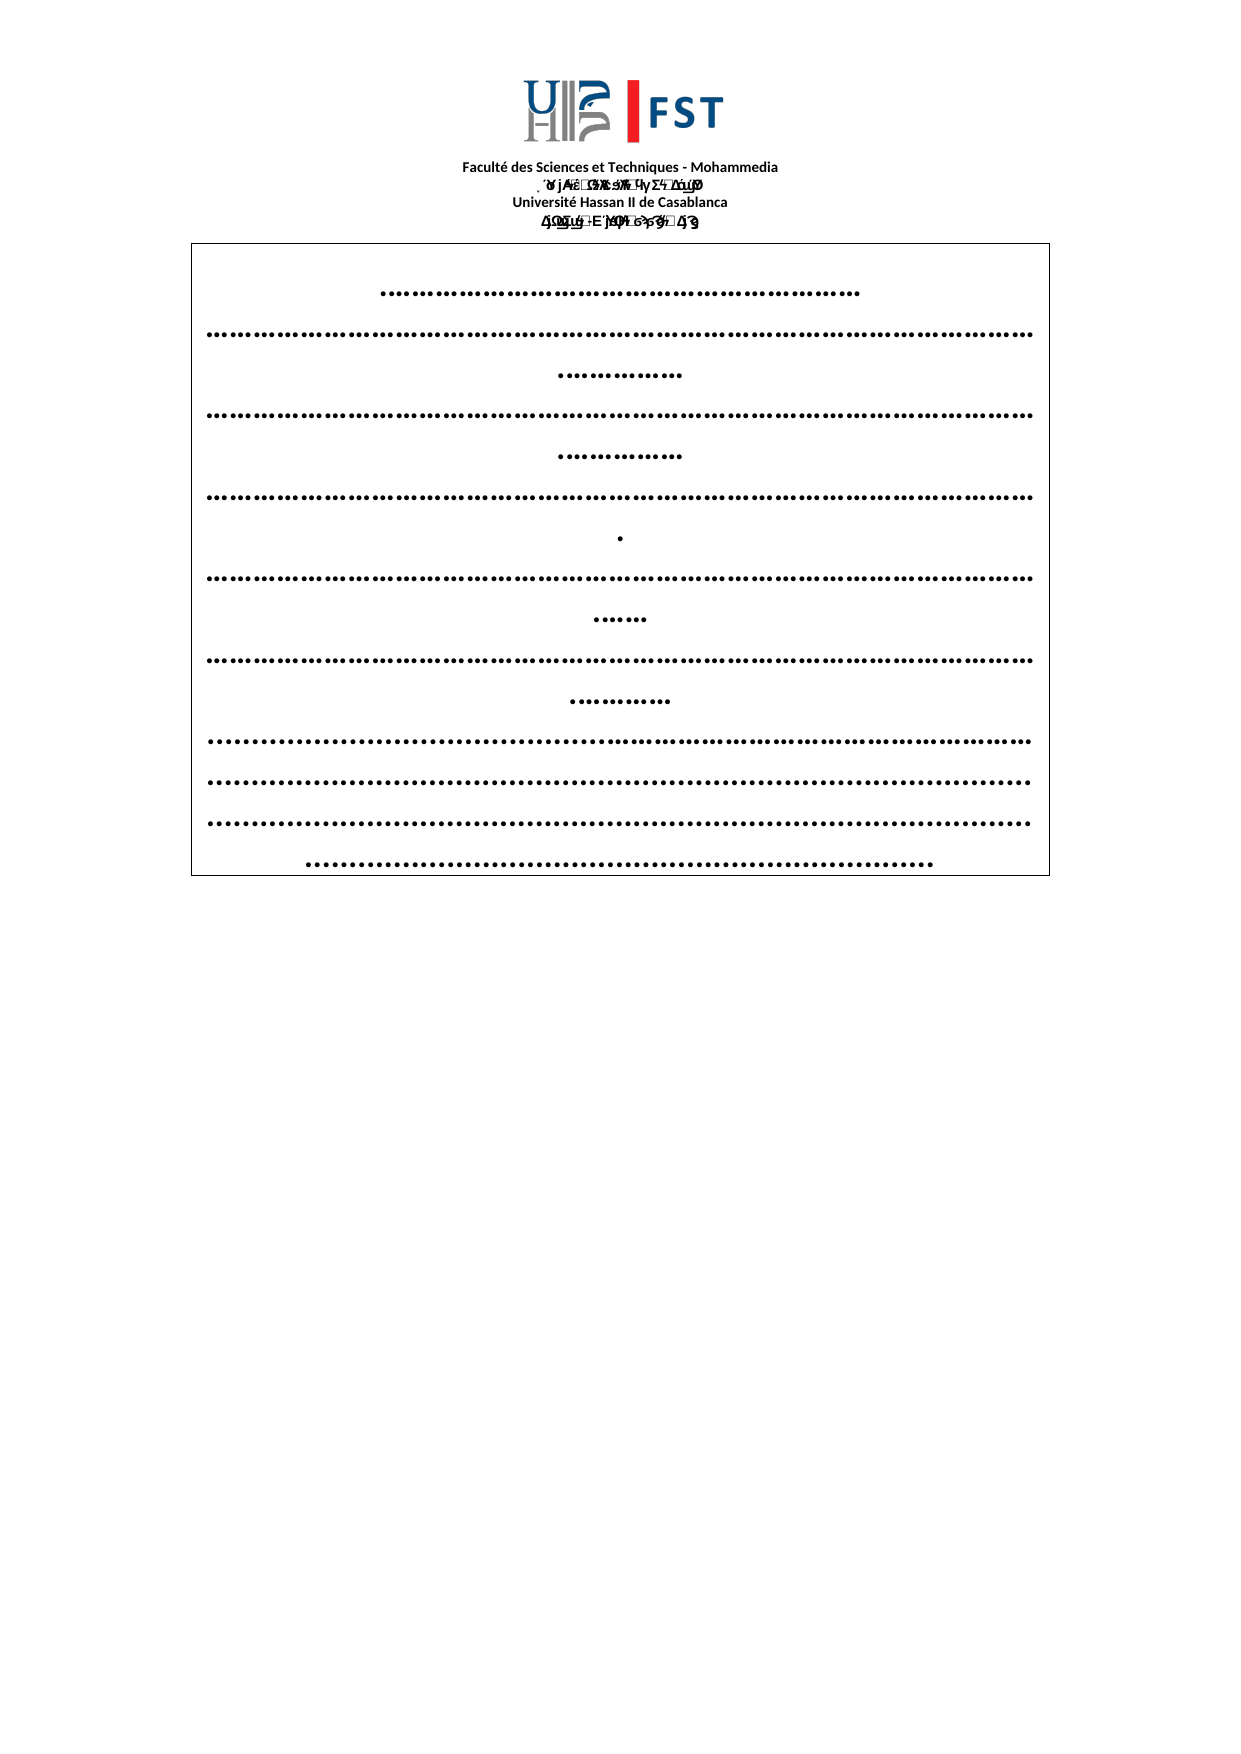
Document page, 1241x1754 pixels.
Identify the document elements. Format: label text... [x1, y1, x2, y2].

table_header …………………………………………………….………………………………………………………………………………………………………….………………………………………………………………………………………………………….…………………………………………………………………………………………….………………………………………………………………………………………………….……………………………………………………………………………………………………….……………………………………………….............................................................................................................................................................................................................................................................................................................. [192, 244, 1049, 875]
